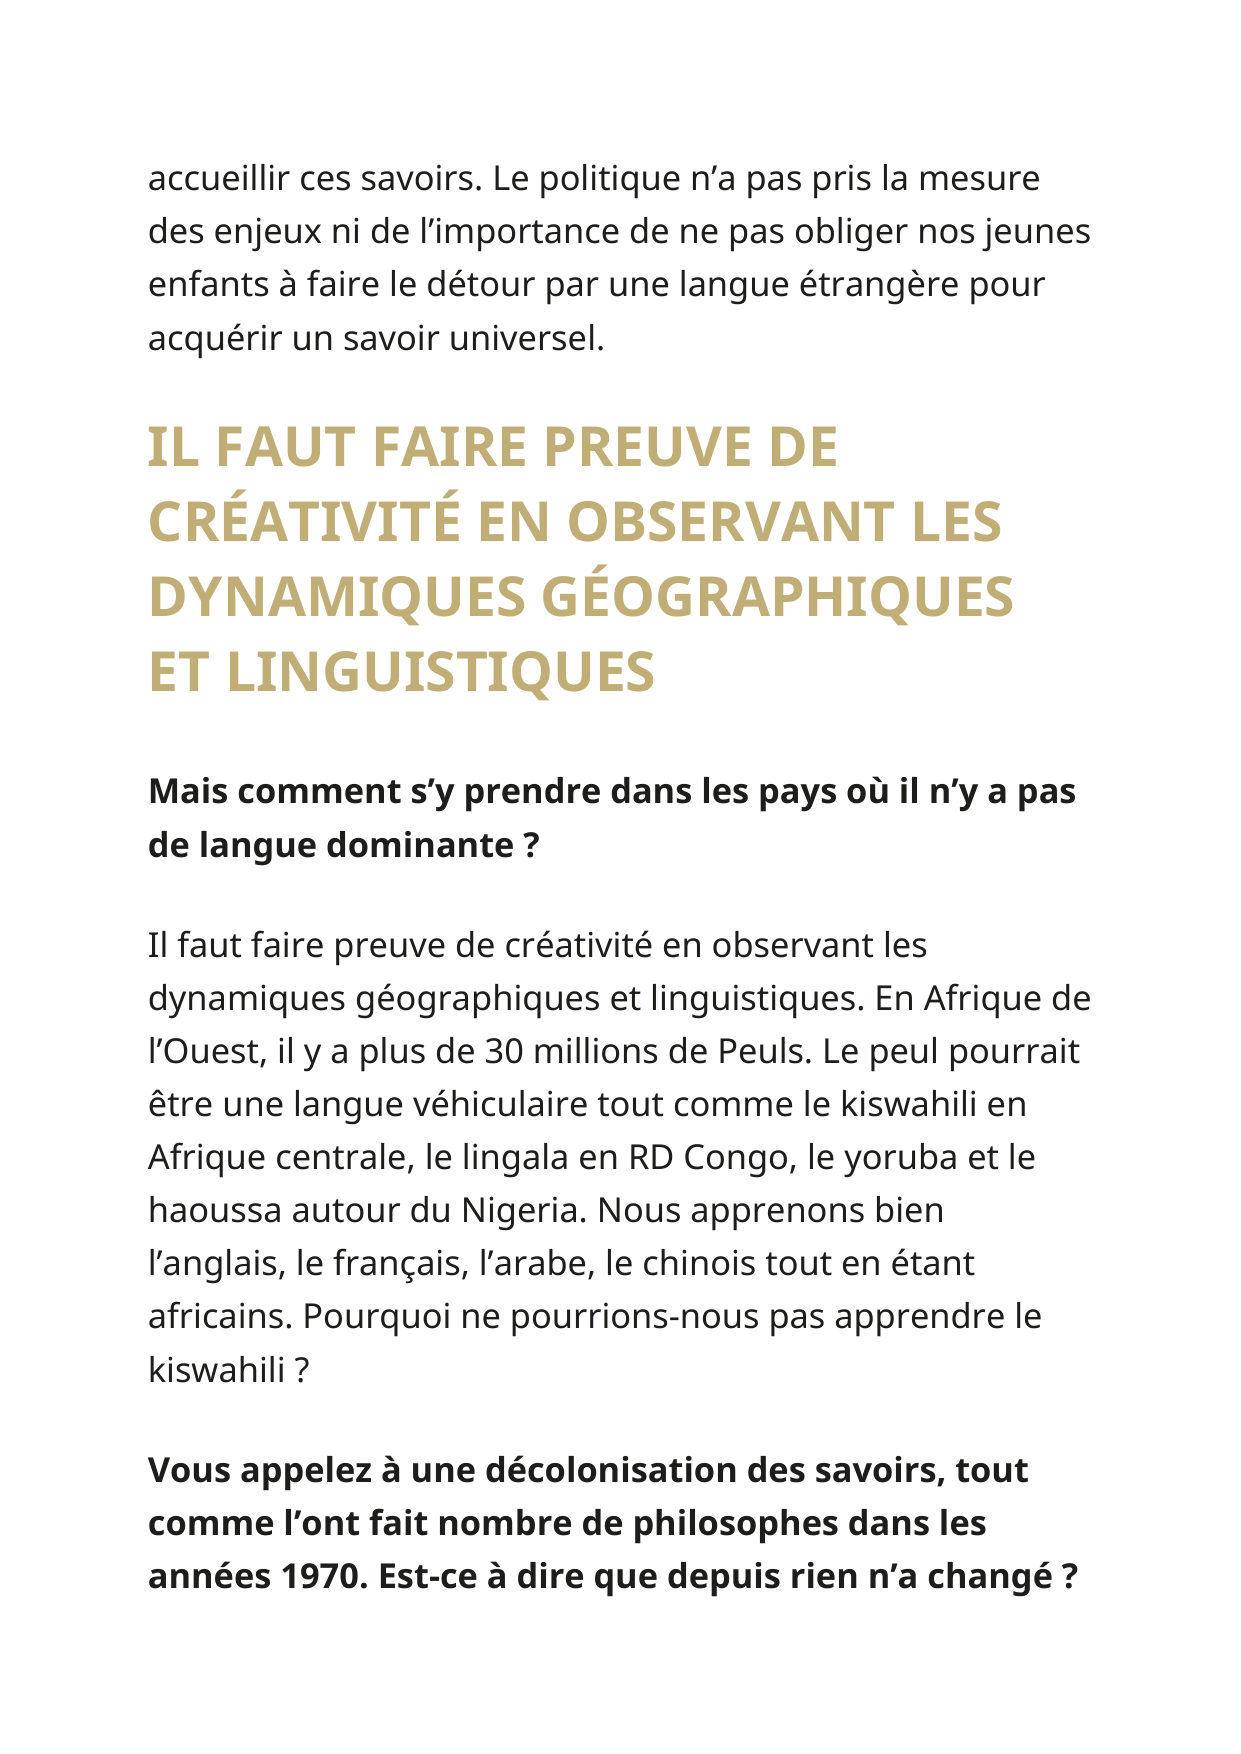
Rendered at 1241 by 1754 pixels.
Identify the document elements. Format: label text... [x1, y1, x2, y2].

text Il faut faire preuve de créativité en observant les dynamiques géographiques et linguistiques. En Afrique de l’Ouest, il y a plus de 30 millions de Peuls. Le peul pourrait être une langue véhiculaire tout comme le kiswahili en Afrique centrale, le lingala en RD Congo, le yoruba et le haoussa autour du Nigeria. Nous apprenons bien l’anglais, le français, l’arabe, le chinois tout en étant africains. Pourquoi ne pourrions-nous pas apprendre le kiswahili ? [148, 914, 1093, 1392]
text Mais comment s’y prendre dans les pays où il n’y a pas de langue dominante ? [148, 761, 1093, 867]
text Vous appelez à une décolonisation des savoirs, tout comme l’ont fait nombre de philosophes dans les années 1970. Est-ce à dire que depuis rien n’a changé ? [148, 1439, 1093, 1598]
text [148, 148, 1093, 360]
text IL FAUT FAIRE PREUVE DE CRÉATIVITÉ EN OBSERVANT LES DYNAMIQUES GÉOGRAPHIQUES ET LINGUISTIQUES [148, 407, 1093, 708]
